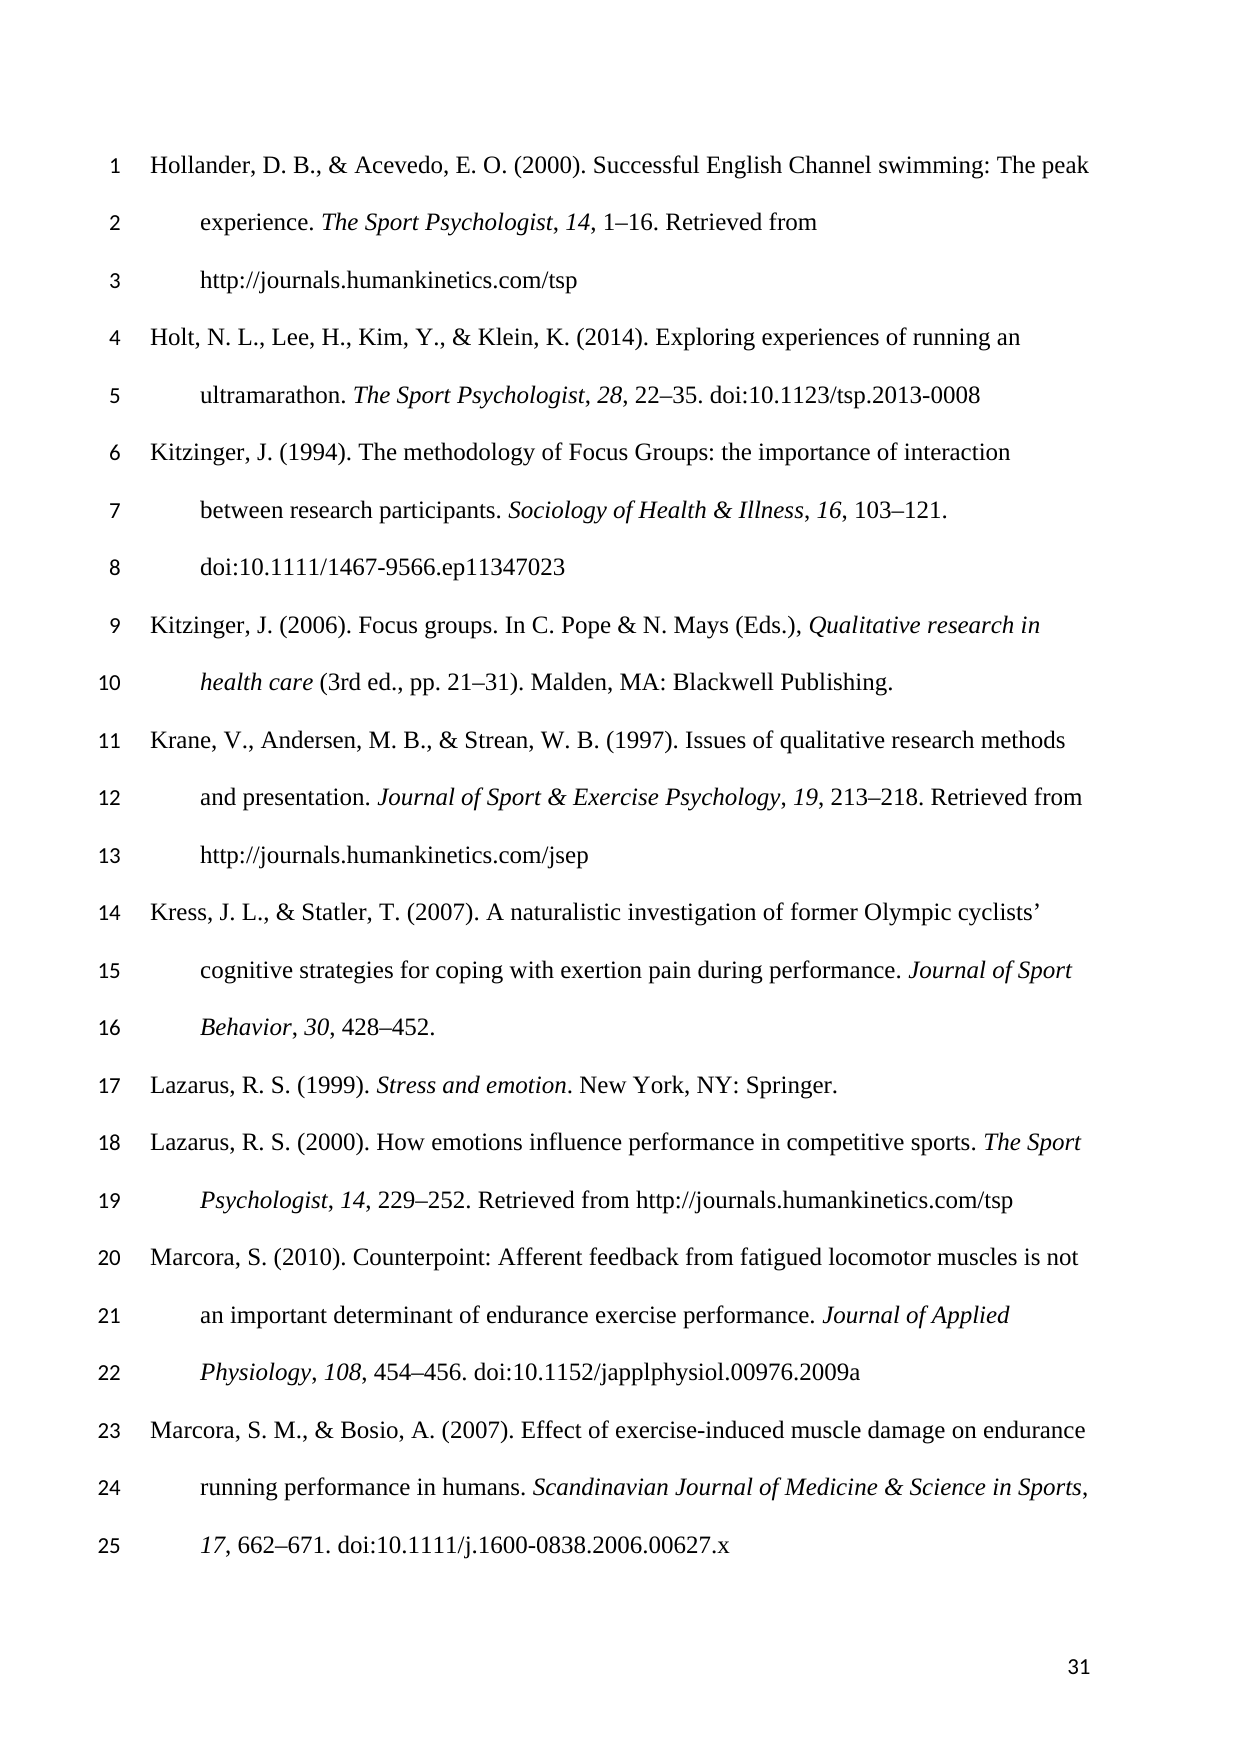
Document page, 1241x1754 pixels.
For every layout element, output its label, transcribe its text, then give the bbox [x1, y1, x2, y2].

text Lazarus, R. S. (2000). How emotions influence performance in competitive sports. The Sport Psychologist, 14, 229–252. Retrieved from http://journals.humankinetics.com/tsp [150, 1127, 1090, 1214]
text Holt, N. L., Lee, H., Kim, Y., & Klein, K. (2014). Exploring experiences of running an ultramarathon. The Sport Psychologist, 28, 22–35. doi:10.1123/tsp.2013-0008 [150, 322, 1090, 409]
text Marcora, S. M., & Bosio, A. (2007). Effect of exercise-induced muscle damage on endurance running performance in humans. Scandinavian Journal of Medicine & Science in Sports, 17, 662–671. doi:10.1111/j.1600-0838.2006.00627.x [150, 1415, 1090, 1559]
text Kress, J. L., & Statler, T. (2007). A naturalistic investigation of former Olympic cyclists’ cognitive strategies for coping with exertion pain during performance. Journal of Sport Behavior, 30, 428–452. [150, 897, 1090, 1041]
text Hollander, D. B., & Acevedo, E. O. (2000). Successful English Channel swimming: The peak experience. The Sport Psychologist, 14, 1–16. Retrieved from http://journals.humankinetics.com/tsp [150, 150, 1090, 294]
text Kitzinger, J. (2006). Focus groups. In C. Pope & N. Mays (Eds.), Qualitative research in health care (3rd ed., pp. 21–31). Malden, MA: Blackwell Publishing. [150, 610, 1090, 696]
text Marcora, S. (2010). Counterpoint: Afferent feedback from fatigued locomotor muscles is not an important determinant of endurance exercise performance. Journal of Applied Physiology, 108, 454–456. doi:10.1152/japplphysiol.00976.2009a [150, 1242, 1090, 1386]
text Kitzinger, J. (1994). The methodology of Focus Groups: the importance of interaction between research participants. Sociology of Health & Illness, 16, 103–121. doi:10.1111/1467-9566.ep11347023 [150, 437, 1090, 581]
text Lazarus, R. S. (1999). Stress and emotion. New York, NY: Springer. [150, 1070, 1090, 1099]
text Krane, V., Andersen, M. B., & Strean, W. B. (1997). Issues of qualitative research methods and presentation. Journal of Sport & Exercise Psychology, 19, 213–218. Retrieved from http://journals.humankinetics.com/jsep [150, 725, 1090, 869]
